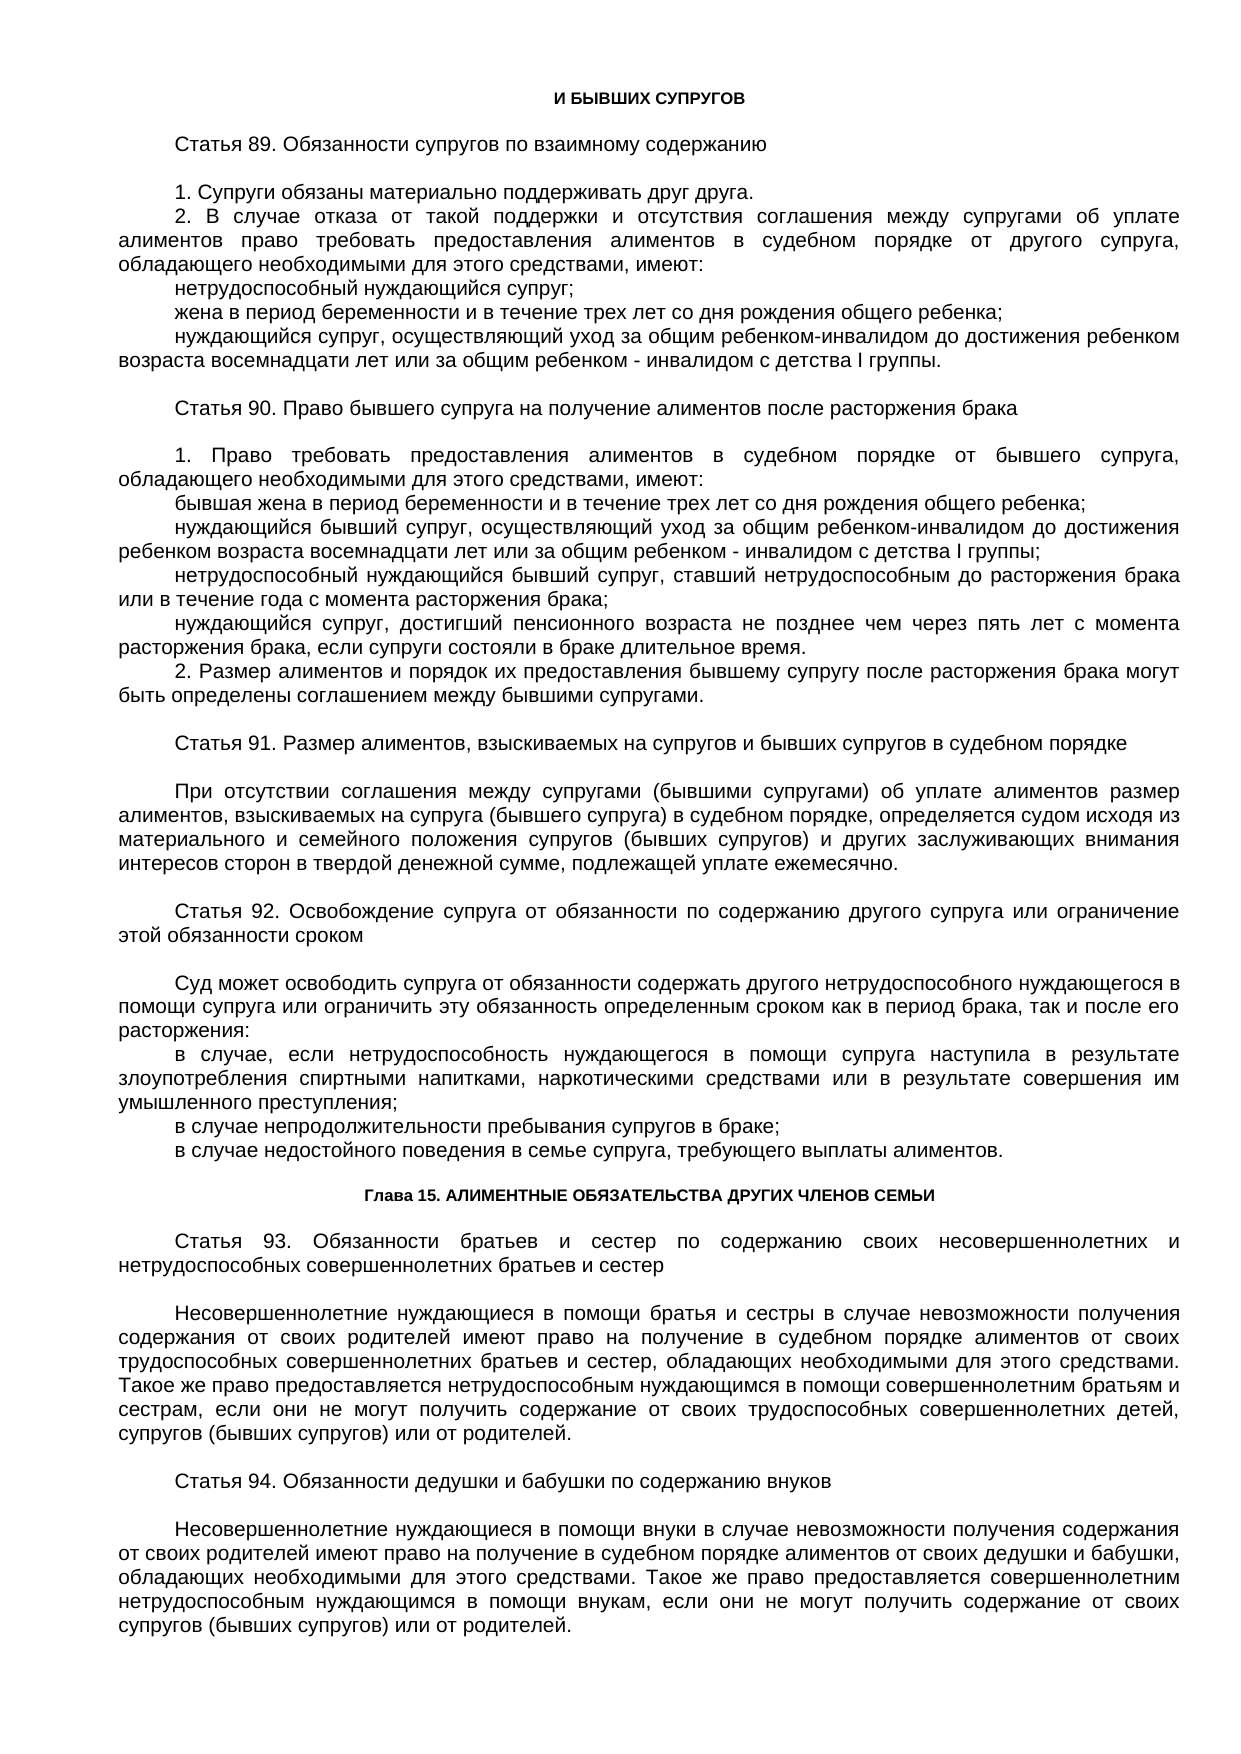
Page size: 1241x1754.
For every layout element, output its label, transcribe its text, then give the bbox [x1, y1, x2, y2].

text нетрудоспособный нуждающийся супруг; [118, 276, 1181, 299]
text Суд может освободить супруга от обязанности содержать другого нетрудоспособного нуждающегося в помощи супруга или ограничить эту обязанность определенным сроком как в период брака, так и после его расторжения: [118, 970, 1181, 1042]
text нуждающийся супруг, осуществляющий уход за общим ребенком-инвалидом до достижения ребенком возраста восемнадцати лет или за общим ребенком - инвалидом с детства I группы. [118, 323, 1181, 371]
text нуждающийся бывший супруг, осуществляющий уход за общим ребенком-инвалидом до достижения ребенком возраста восемнадцати лет или за общим ребенком - инвалидом с детства I группы; [118, 515, 1181, 563]
text Статья 93. Обязанности братьев и сестер по содержанию своих несовершеннолетних и нетрудоспособных совершеннолетних братьев и сестер [118, 1229, 1181, 1277]
text нуждающийся супруг, достигший пенсионного возраста не позднее чем через пять лет с момента расторжения брака, если супруги состояли в браке длительное время. [118, 611, 1181, 659]
text При отсутствии соглашения между супругами (бывшими супругами) об уплате алиментов размер алиментов, взыскиваемых на супруга (бывшего супруга) в судебном порядке, определяется судом исходя из материального и семейного положения супругов (бывших супругов) и других заслуживающих внимания интересов сторон в твердой денежной сумме, подлежащей уплате ежемесячно. [118, 779, 1181, 874]
text бывшая жена в период беременности и в течение трех лет со дня рождения общего ребенка; [118, 491, 1181, 515]
text 2. Размер алиментов и порядок их предоставления бывшему супругу после расторжения брака могут быть определены соглашением между бывшими супругами. [118, 659, 1181, 707]
text Статья 94. Обязанности дедушки и бабушки по содержанию внуков [118, 1469, 1181, 1493]
text Статья 89. Обязанности супругов по взаимному содержанию [118, 132, 1181, 156]
text жена в период беременности и в течение трех лет со дня рождения общего ребенка; [118, 299, 1181, 323]
text 1. Супруги обязаны материально поддерживать друг друга. [118, 180, 1181, 204]
text Несовершеннолетние нуждающиеся в помощи братья и сестры в случае невозможности получения содержания от своих родителей имеют право на получение в судебном порядке алиментов от своих трудоспособных совершеннолетних братьев и сестер, обладающих необходимыми для этого средствами. Такое же право предоставляется нетрудоспособным нуждающимся в помощи совершеннолетним братьям и сестрам, если они не могут получить содержание от своих трудоспособных совершеннолетних детей, супругов (бывших супругов) или от родителей. [118, 1301, 1181, 1445]
text нетрудоспособный нуждающийся бывший супруг, ставший нетрудоспособным до расторжения брака или в течение года с момента расторжения брака; [118, 563, 1181, 611]
text Статья 91. Размер алиментов, взыскиваемых на супругов и бывших супругов в судебном порядке [118, 731, 1181, 755]
text 2. В случае отказа от такой поддержки и отсутствия соглашения между супругами об уплате алиментов право требовать предоставления алиментов в судебном порядке от другого супруга, обладающего необходимыми для этого средствами, имеют: [118, 204, 1181, 276]
text Несовершеннолетние нуждающиеся в помощи внуки в случае невозможности получения содержания от своих родителей имеют право на получение в судебном порядке алиментов от своих дедушки и бабушки, обладающих необходимыми для этого средствами. Такое же право предоставляется совершеннолетним нетрудоспособным нуждающимся в помощи внукам, если они не могут получить содержание от своих супругов (бывших супругов) или от родителей. [118, 1517, 1181, 1636]
text в случае недостойного поведения в семье супруга, требующего выплаты алиментов. [118, 1138, 1181, 1162]
text в случае, если нетрудоспособность нуждающегося в помощи супруга наступила в результате злоупотребления спиртными напитками, наркотическими средствами или в результате совершения им умышленного преступления; [118, 1042, 1181, 1114]
text Статья 92. Освобождение супруга от обязанности по содержанию другого супруга или ограничение этой обязанности сроком [118, 898, 1181, 946]
text И БЫВШИХ СУПРУГОВ [118, 89, 1181, 108]
text 1. Право требовать предоставления алиментов в судебном порядке от бывшего супруга, обладающего необходимыми для этого средствами, имеют: [118, 443, 1181, 491]
text Статья 90. Право бывшего супруга на получение алиментов после расторжения брака [118, 395, 1181, 419]
text в случае непродолжительности пребывания супругов в браке; [118, 1114, 1181, 1138]
text Глава 15. АЛИМЕНТНЫЕ ОБЯЗАТЕЛЬСТВА ДРУГИХ ЧЛЕНОВ СЕМЬИ [118, 1186, 1181, 1205]
